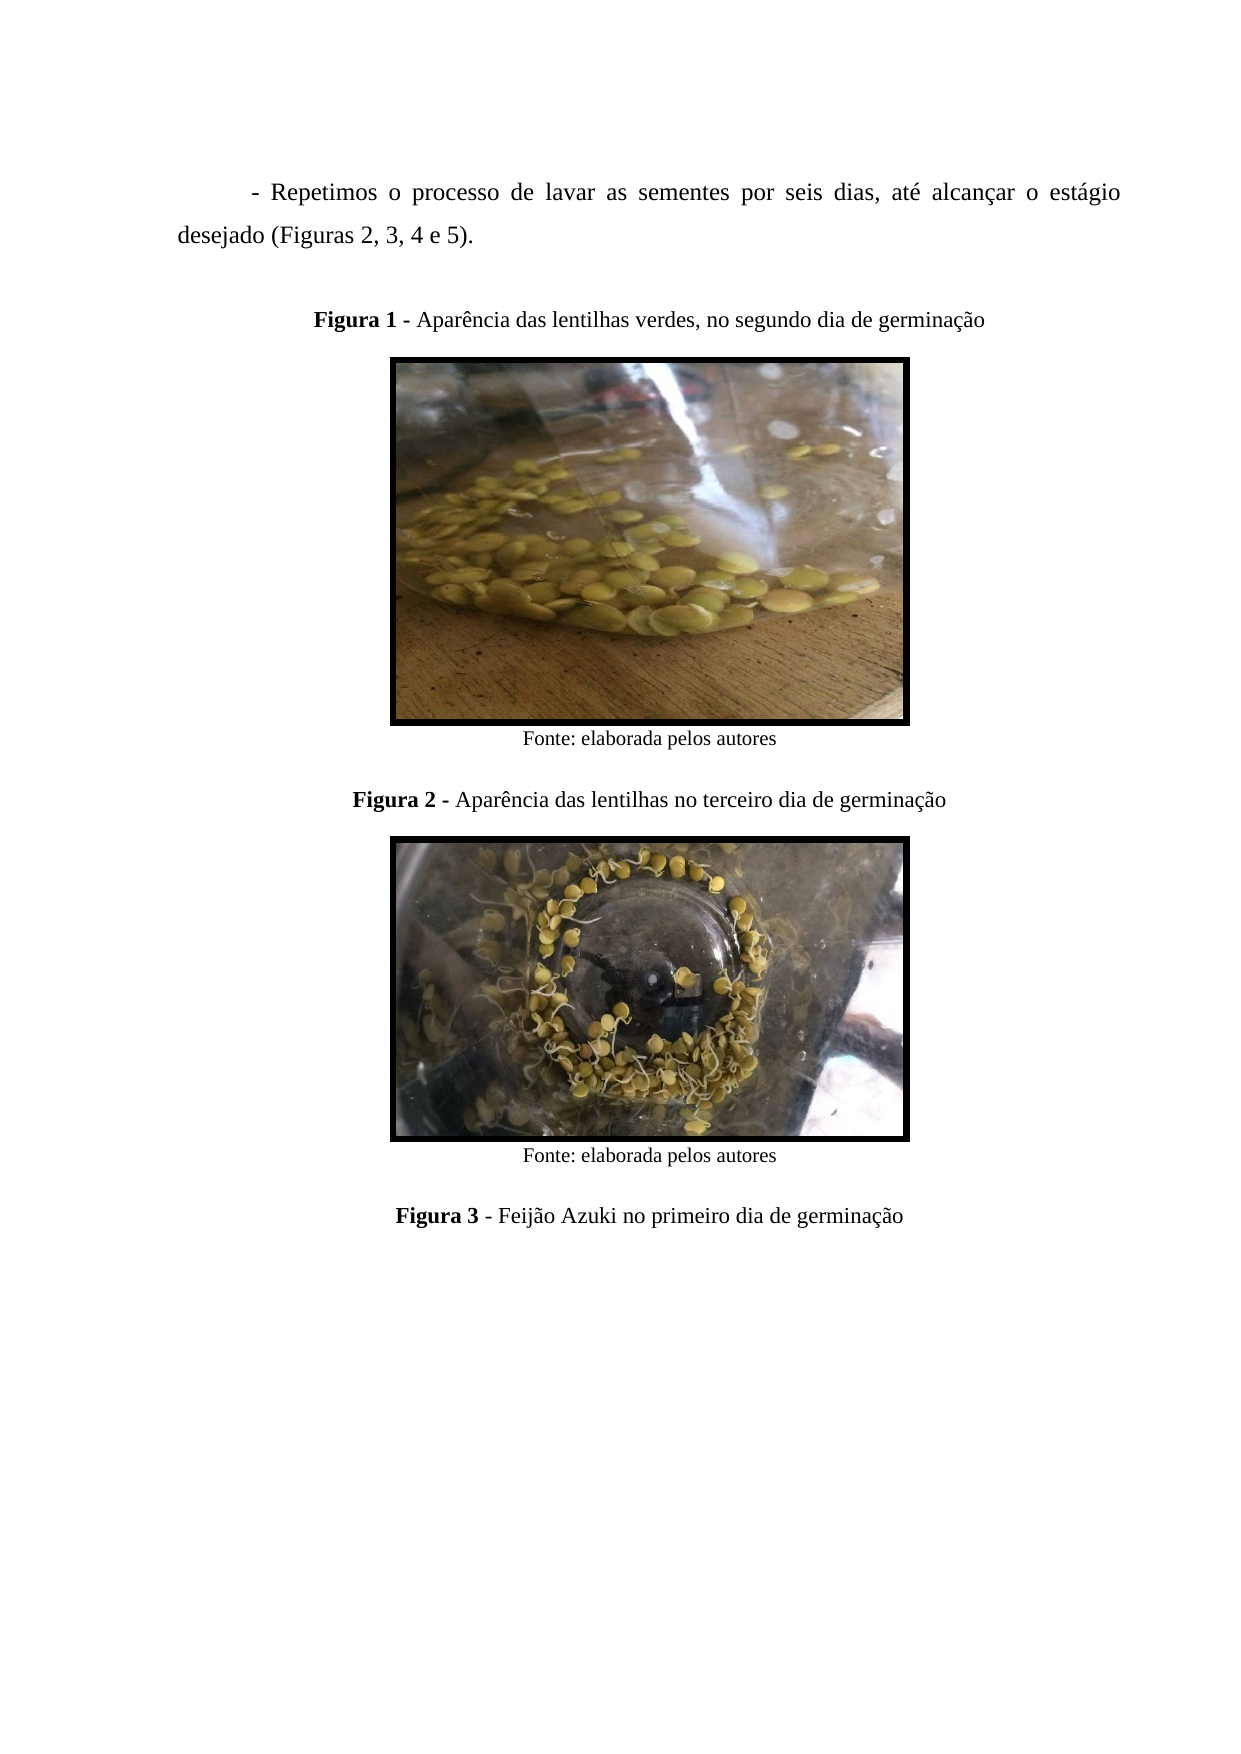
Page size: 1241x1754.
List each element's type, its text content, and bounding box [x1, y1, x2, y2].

text - Repetimos o processo de lavar as sementes por seis dias, até alcançar o estágio desejado (Figuras 2, 3, 4 e 5). [177, 177, 1122, 249]
picture [396, 363, 903, 719]
text Figura 1 - Aparência das lentilhas verdes, no segundo dia de germinação [177, 307, 1122, 333]
text Fonte: elaborada pelos autores [177, 726, 1122, 750]
text Fonte: elaborada pelos autores [177, 1142, 1122, 1167]
text Figura 2 - Aparência das lentilhas no terceiro dia de germinação [177, 786, 1122, 812]
picture [396, 843, 903, 1136]
text Figura 3 - Feijão Azuki no primeiro dia de germinação [177, 1203, 1122, 1229]
